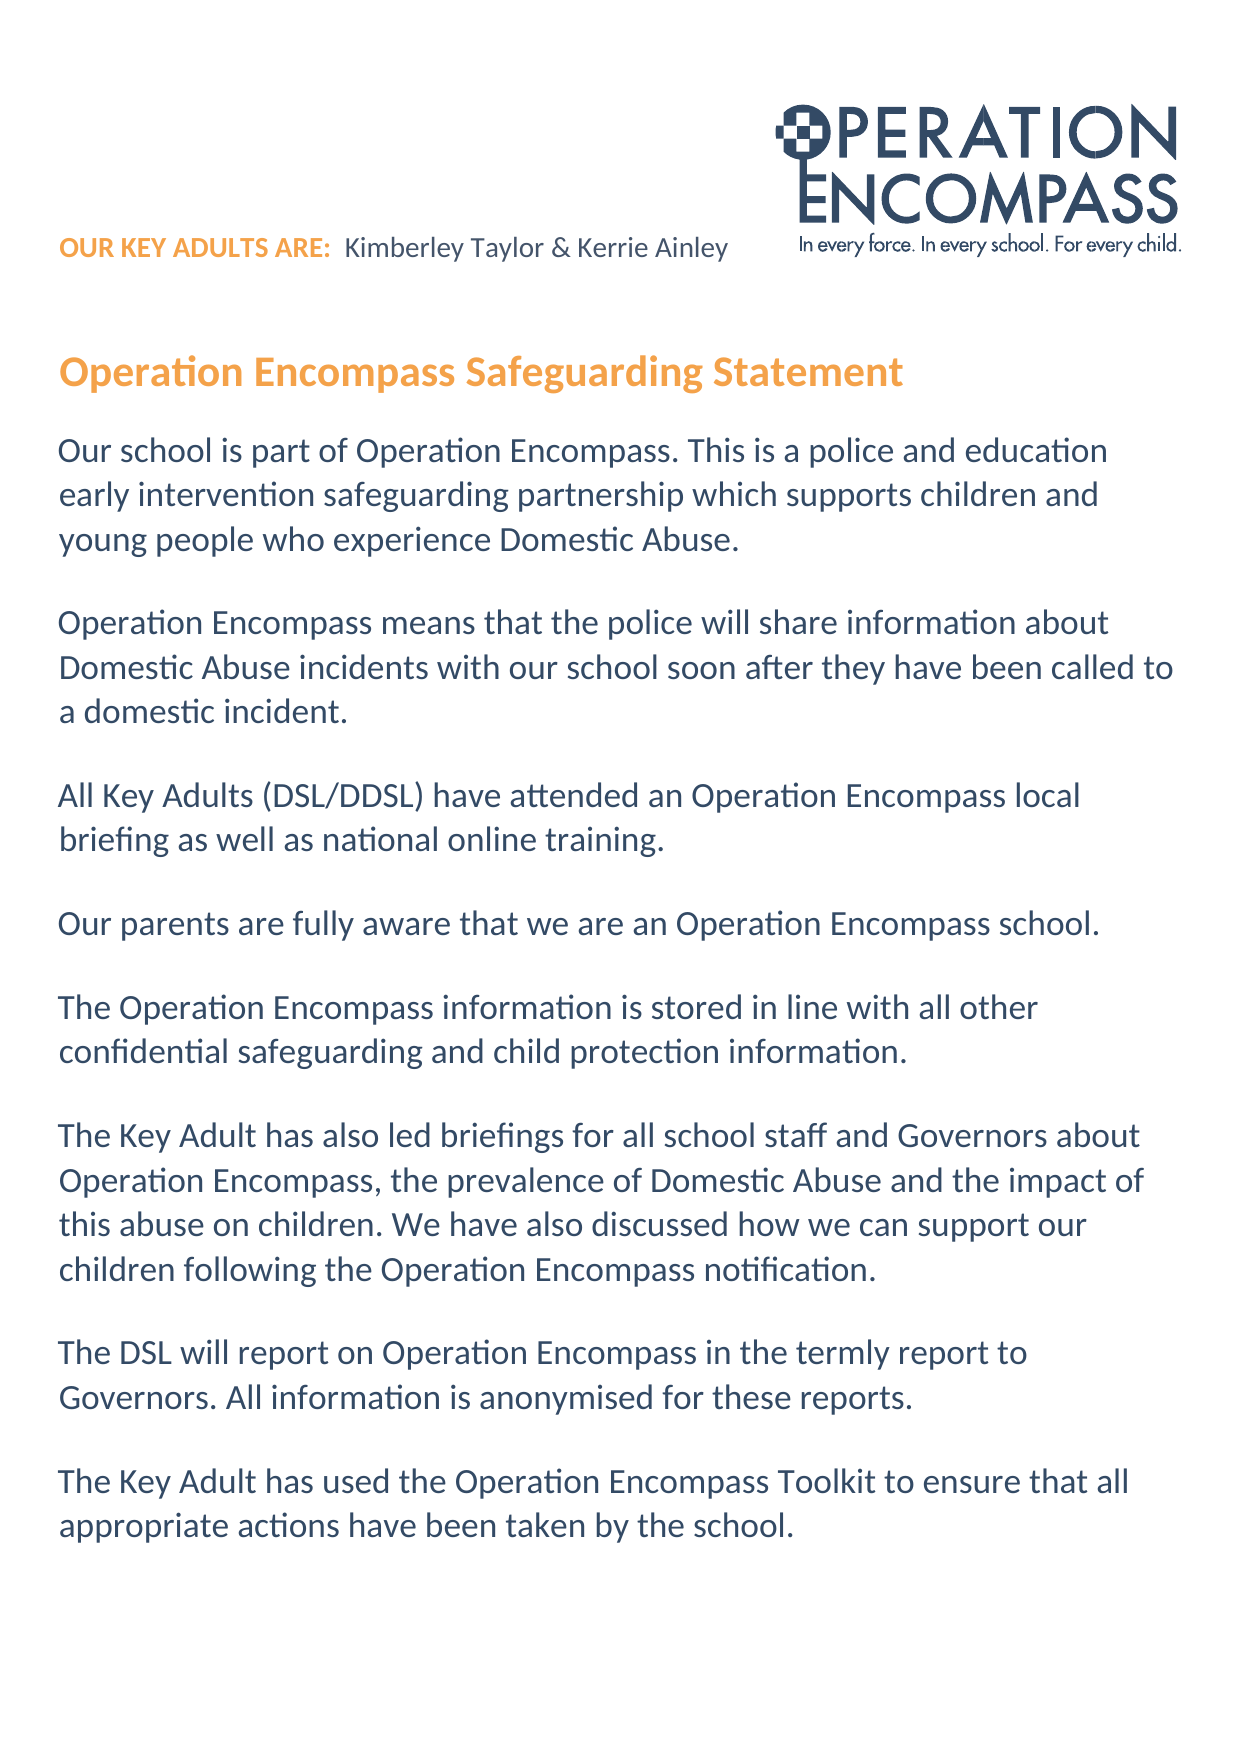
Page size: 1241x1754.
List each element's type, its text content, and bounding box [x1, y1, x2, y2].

text Operation Encompass Safeguarding Statement [59, 344, 1181, 397]
text OUR KEY ADULTS ARE: Kimberley Taylor & Kerrie Ainley [59, 104, 1181, 264]
text Operation Encompass means that the police will share information about Domestic Abuse incidents with our school soon after they have been called to a domestic incident. [57, 600, 1181, 732]
text Our school is part of Operation Encompass. This is a police and education early intervention safeguarding partnership which supports children and young people who experience Domestic Abuse. [57, 428, 1181, 560]
text All Key Adults (DSL/DDSL) have attended an Operation Encompass local briefing as well as national online training. [57, 773, 1181, 861]
text Our parents are fully aware that we are an Operation Encompass school. [57, 901, 1181, 944]
text The Key Adult has also led briefings for all school staff and Governors about Operation Encompass, the prevalence of Domestic Abuse and the impact of this abuse on children. We have also discussed how we can support our children following the Operation Encompass notification. [57, 1113, 1181, 1290]
text The DSL will report on Operation Encompass in the termly report to Governors. All information is anonymised for these reports. [57, 1330, 1128, 1418]
text The Key Adult has used the Operation Encompass Toolkit to ensure that all appropriate actions have been taken by the school. [57, 1459, 1181, 1546]
text The Operation Encompass information is stored in line with all other confidential safeguarding and child protection information. [57, 985, 1181, 1073]
